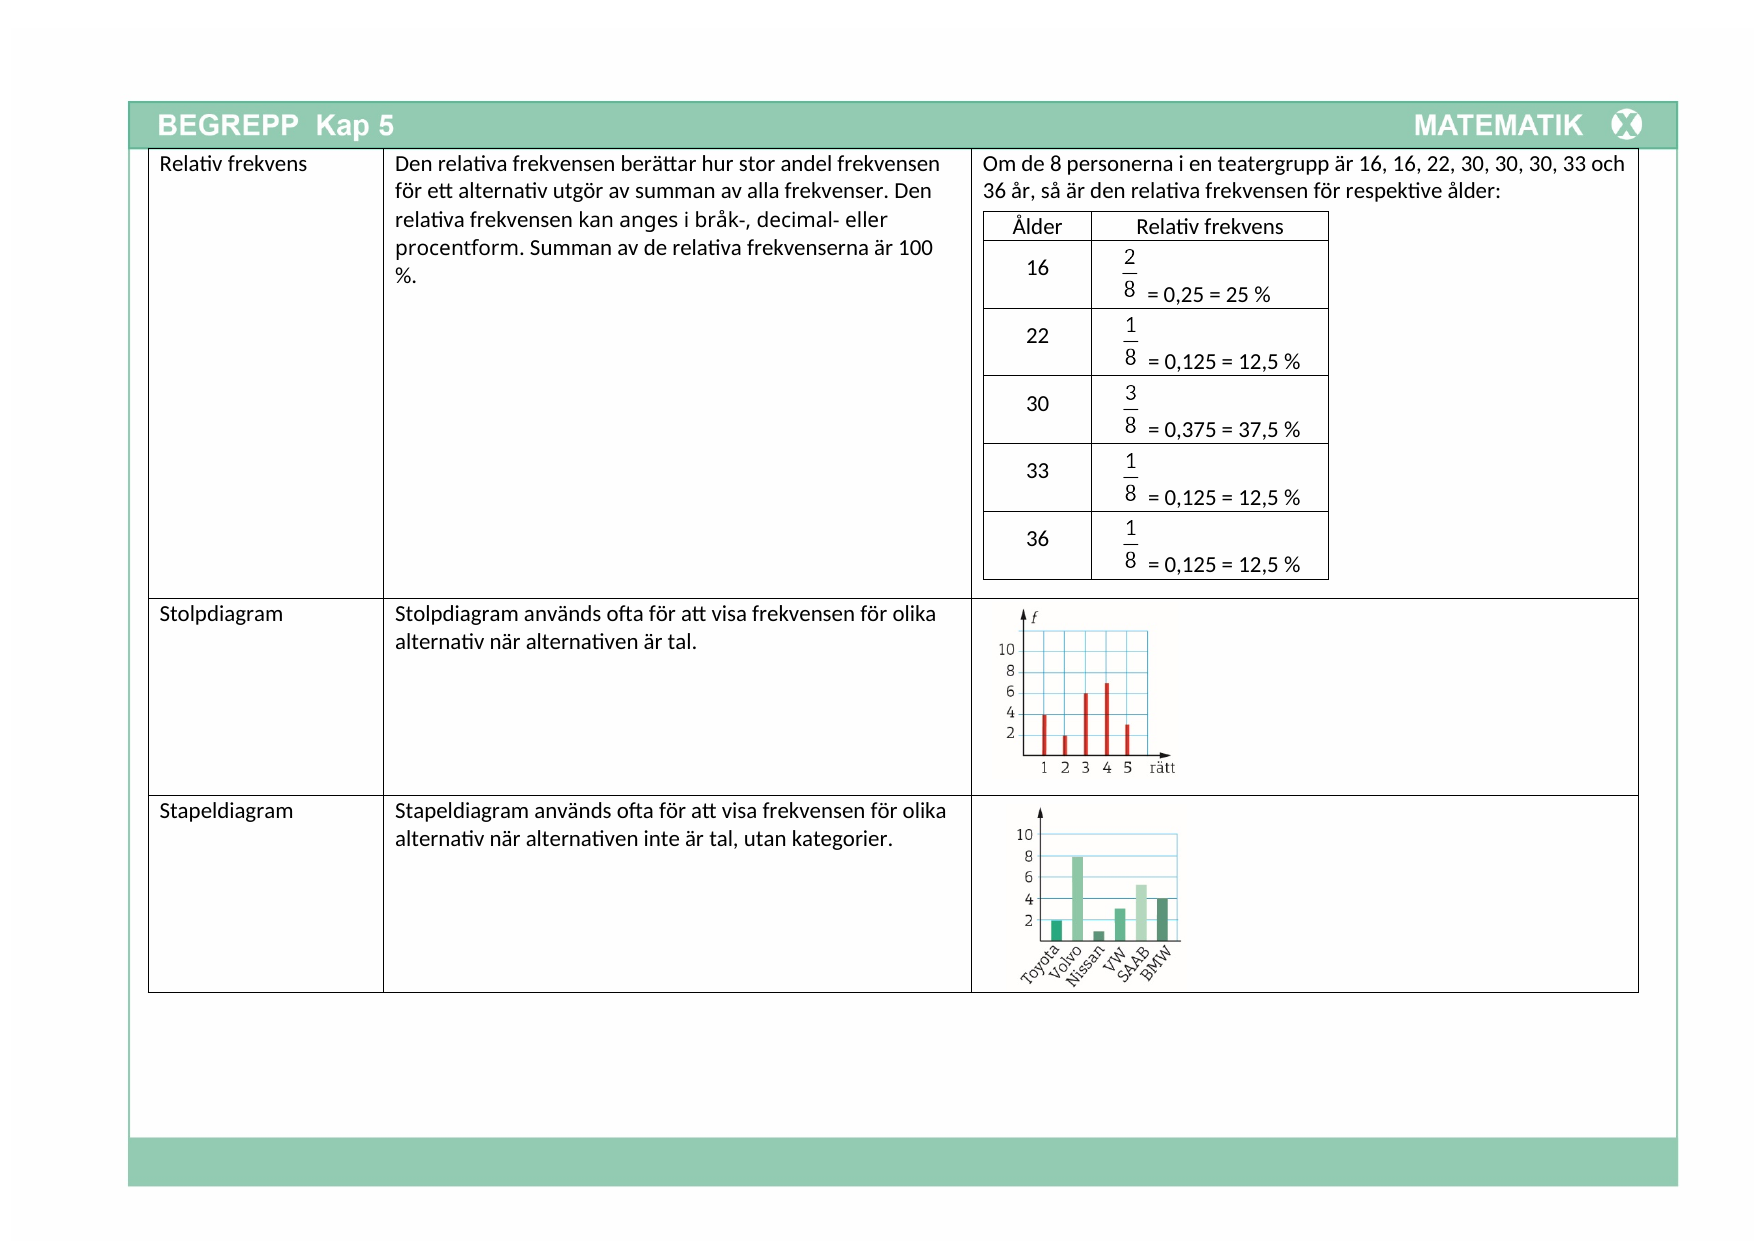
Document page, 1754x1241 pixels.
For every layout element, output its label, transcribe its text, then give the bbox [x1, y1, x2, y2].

table_cell [972, 796, 1638, 992]
table_header Om de 8 personerna i en teatergrupp är 16, 16, 22, 30, 30, 30, 33 och 36 år, så är den relativa frekvensen för respektive ålder: [972, 149, 1638, 598]
table_header Den relativa frekvensen berättar hur stor andel frekvensen för ett alternativ utgör av summan av alla frekvenser. Den relativa frekvensen kan anges i bråk-, decimal- eller procentform. Summan av de relativa frekvenserna är 100 %. [384, 149, 971, 598]
table_cell Stolpdiagram [149, 599, 383, 795]
table_cell [972, 599, 1638, 795]
table_header Relativ frekvens [149, 149, 383, 598]
picture [11, 28, 1754, 1241]
table_cell Stapeldiagram används ofta för att visa frekvensen för olika alternativ när alternativen inte är tal, utan kategorier. [384, 796, 971, 992]
table_cell Stapeldiagram [149, 796, 383, 992]
table_cell Stolpdiagram används ofta för att visa frekvensen för olika alternativ när alternativen är tal. [384, 599, 971, 795]
